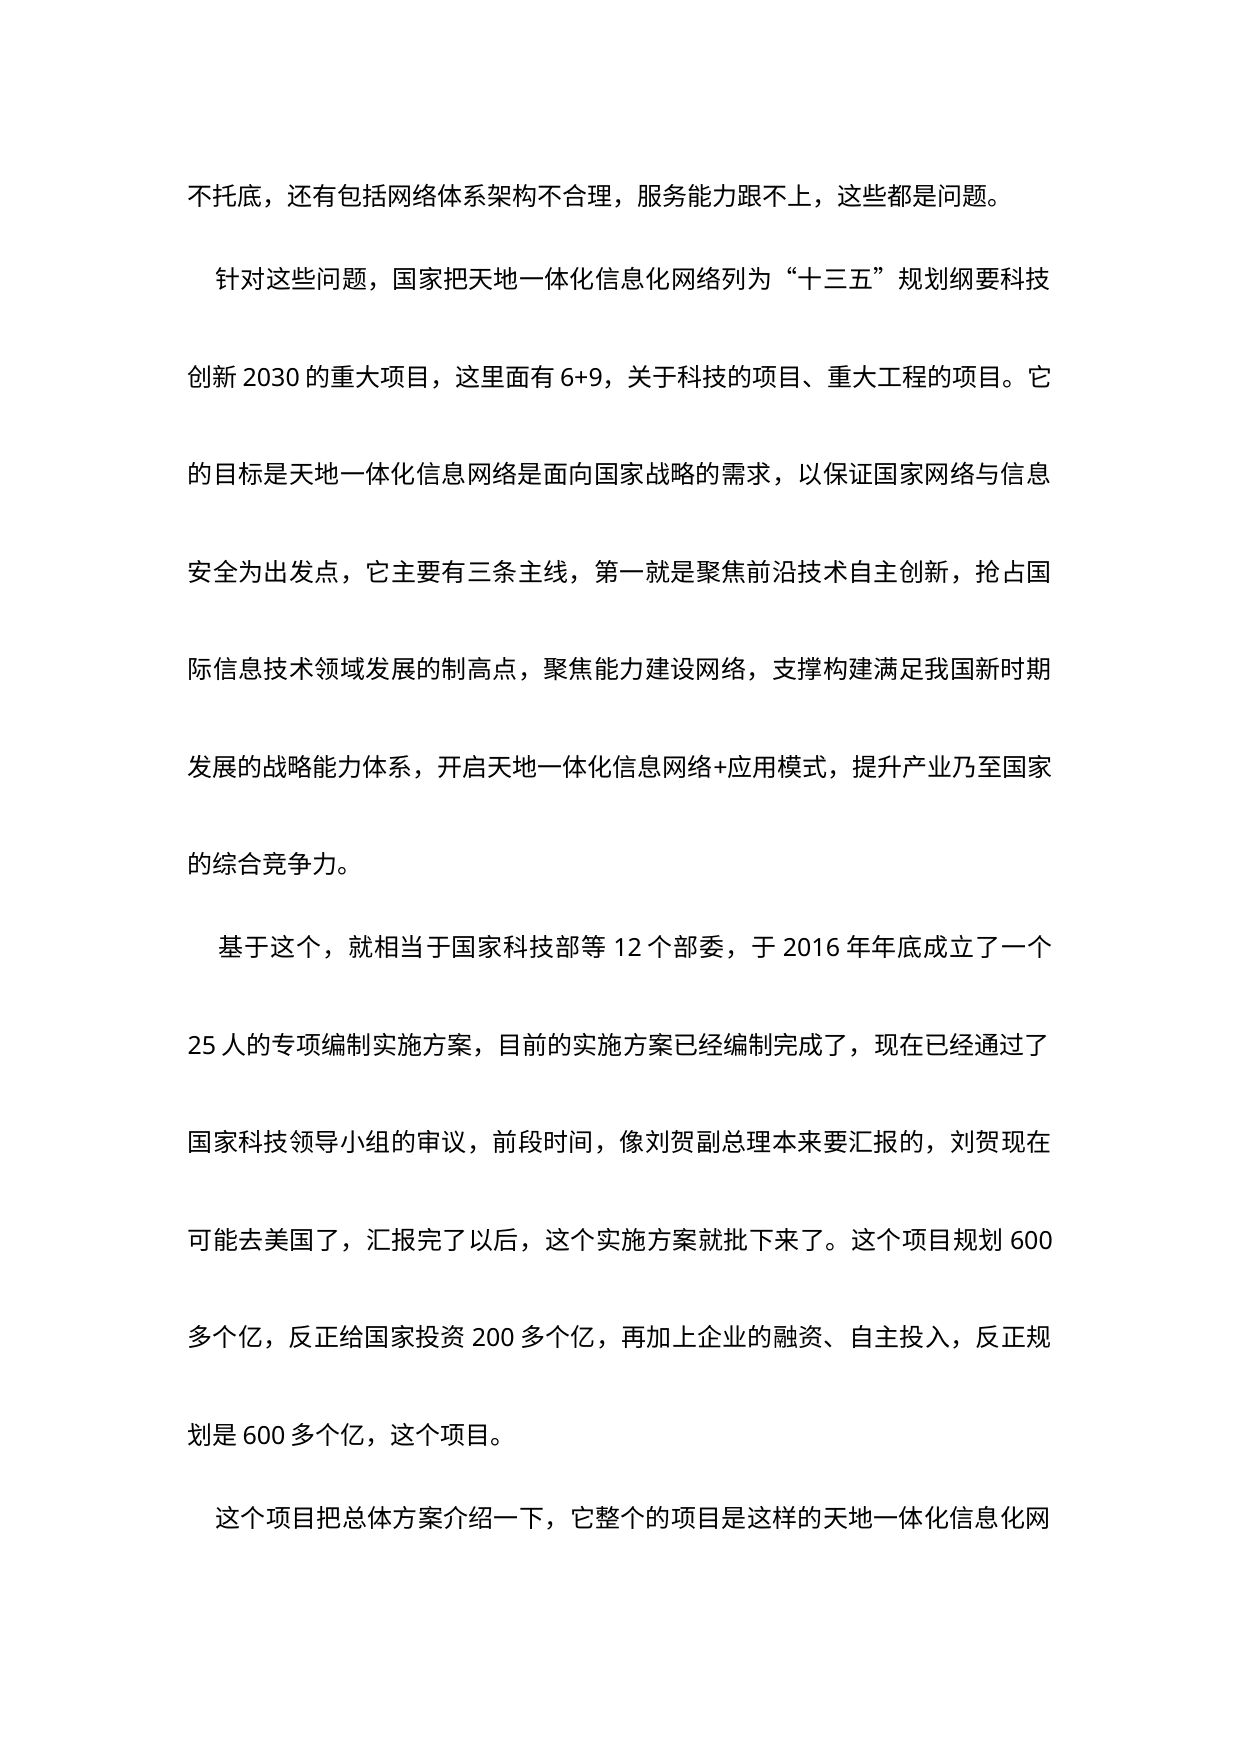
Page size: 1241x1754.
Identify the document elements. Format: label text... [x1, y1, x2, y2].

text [187, 1484, 1053, 1549]
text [187, 162, 1053, 227]
text 针对这些问题，国家把天地一体化信息化网络列为“十三五”规划纲要科技创新2030的重大项目，这里面有6+9，关于科技的项目、重大工程的项目。它的目标是天地一体化信息网络是面向国家战略的需求，以保证国家网络与信息安全为出发点，它主要有三条主线，第一就是聚焦前沿技术自主创新，抢占国际信息技术领域发展的制高点，聚焦能力建设网络，支撑构建满足我国新时期发展的战略能力体系，开启天地一体化信息网络+应用模式，提升产业乃至国家的综合竞争力。 [187, 245, 1053, 895]
text 基于这个，就相当于国家科技部等12个部委，于2016年年底成立了一个25人的专项编制实施方案，目前的实施方案已经编制完成了，现在已经通过了国家科技领导小组的审议，前段时间，像刘贺副总理本来要汇报的，刘贺现在可能去美国了，汇报完了以后，这个实施方案就批下来了。这个项目规划600多个亿，反正给国家投资200多个亿，再加上企业的融资、自主投入，反正规划是600多个亿，这个项目。 [187, 913, 1053, 1466]
